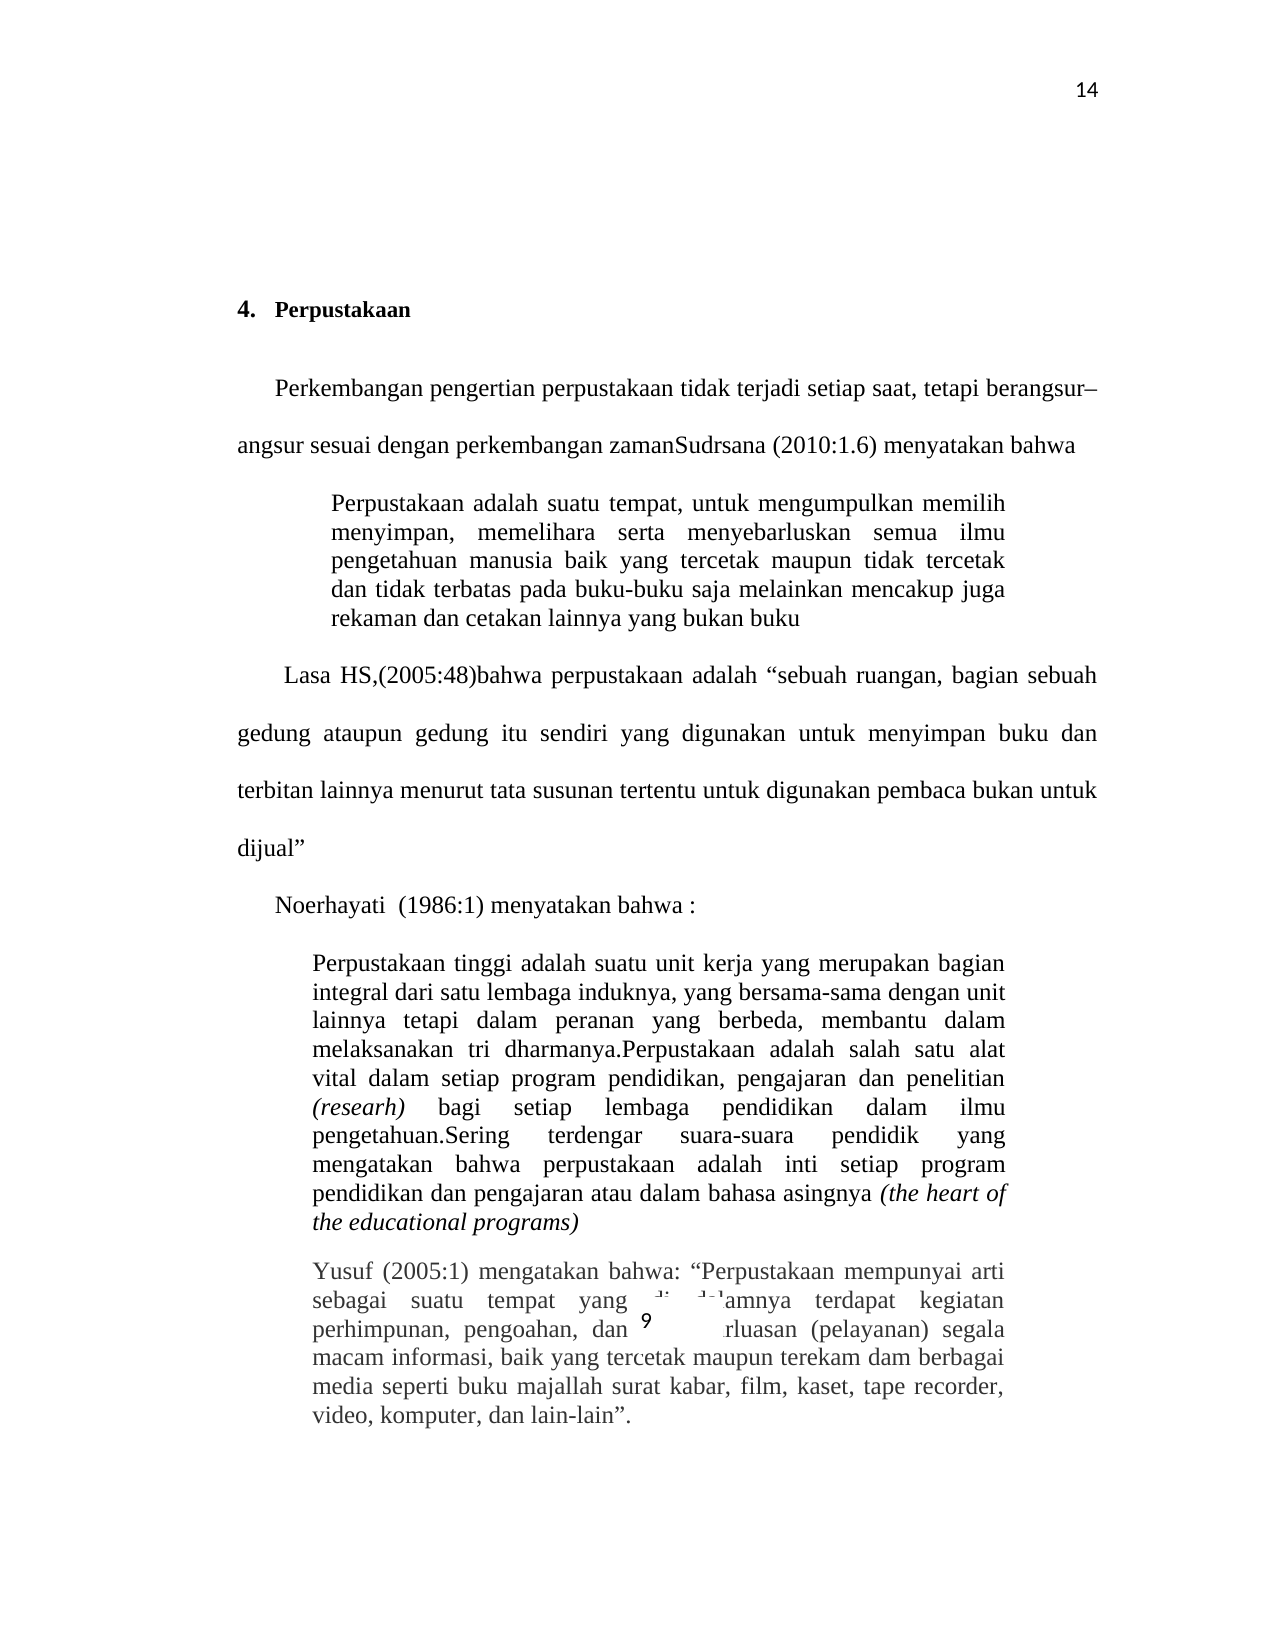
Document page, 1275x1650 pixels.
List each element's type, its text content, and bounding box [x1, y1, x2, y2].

text Perpustakaan adalah suatu tempat, untuk mengumpulkan memilih menyimpan, memelihara serta menyebarluskan semua ilmu pengetahuan manusia baik yang tercetak maupun tidak tercetak dan tidak terbatas pada buku-buku saja melainkan mencakup juga rekaman dan cetakan lainnya yang bukan buku [331, 488, 1006, 632]
text Perkembangan pengertian perpustakaan tidak terjadi setiap saat, tetapi berangsur–angsur sesuai dengan perkembangan zamanSudrsana (2010:1.6) menyatakan bahwa [237, 373, 1098, 459]
list Perpustakaan [237, 294, 1098, 323]
text Lasa HS,(2005:48)bahwa perpustakaan adalah “sebuah ruangan, bagian sebuah gedung ataupun gedung itu sendiri yang digunakan untuk menyimpan buku dan terbitan lainnya menurut tata susunan tertentu untuk digunakan pembaca bukan untuk dijual” [237, 660, 1098, 862]
list Perpustakaan tinggi adalah suatu unit kerja yang merupakan bagian integral dari satu lembaga induknya, yang bersama-sama dengan unit lainnya tetapi dalam peranan yang berbeda, membantu dalam melaksanakan tri dharmanya.Perpustakaan adalah salah satu alat vital dalam setiap program pendidikan, pengajaran dan penelitian (researh) bagi setiap lembaga pendidikan dalam ilmu pengetahuan.Sering terdengar suara-suara pendidik yang mengatakan bahwa perpustakaan adalah inti setiap program pendidikan dan pengajaran atau dalam bahasa asingnya (the heart of the educational programs) [312, 948, 1006, 1235]
text Yusuf (2005:1) mengatakan bahwa: “Perpustakaan mempunyai arti sebagai suatu tempat yang di dalamnya terdapat kegiatan perhimpunan, pengoahan, dan penyebarluasan (pelayanan) segala macam informasi, baik yang tercetak maupun terekam dam berbagai media seperti buku majallah surat kabar, film, kaset, tape recorder, video, komputer, dan lain-lain”. [312, 1256, 1005, 1429]
text Noerhayati (1986:1) menyatakan bahwa : [237, 890, 1098, 919]
